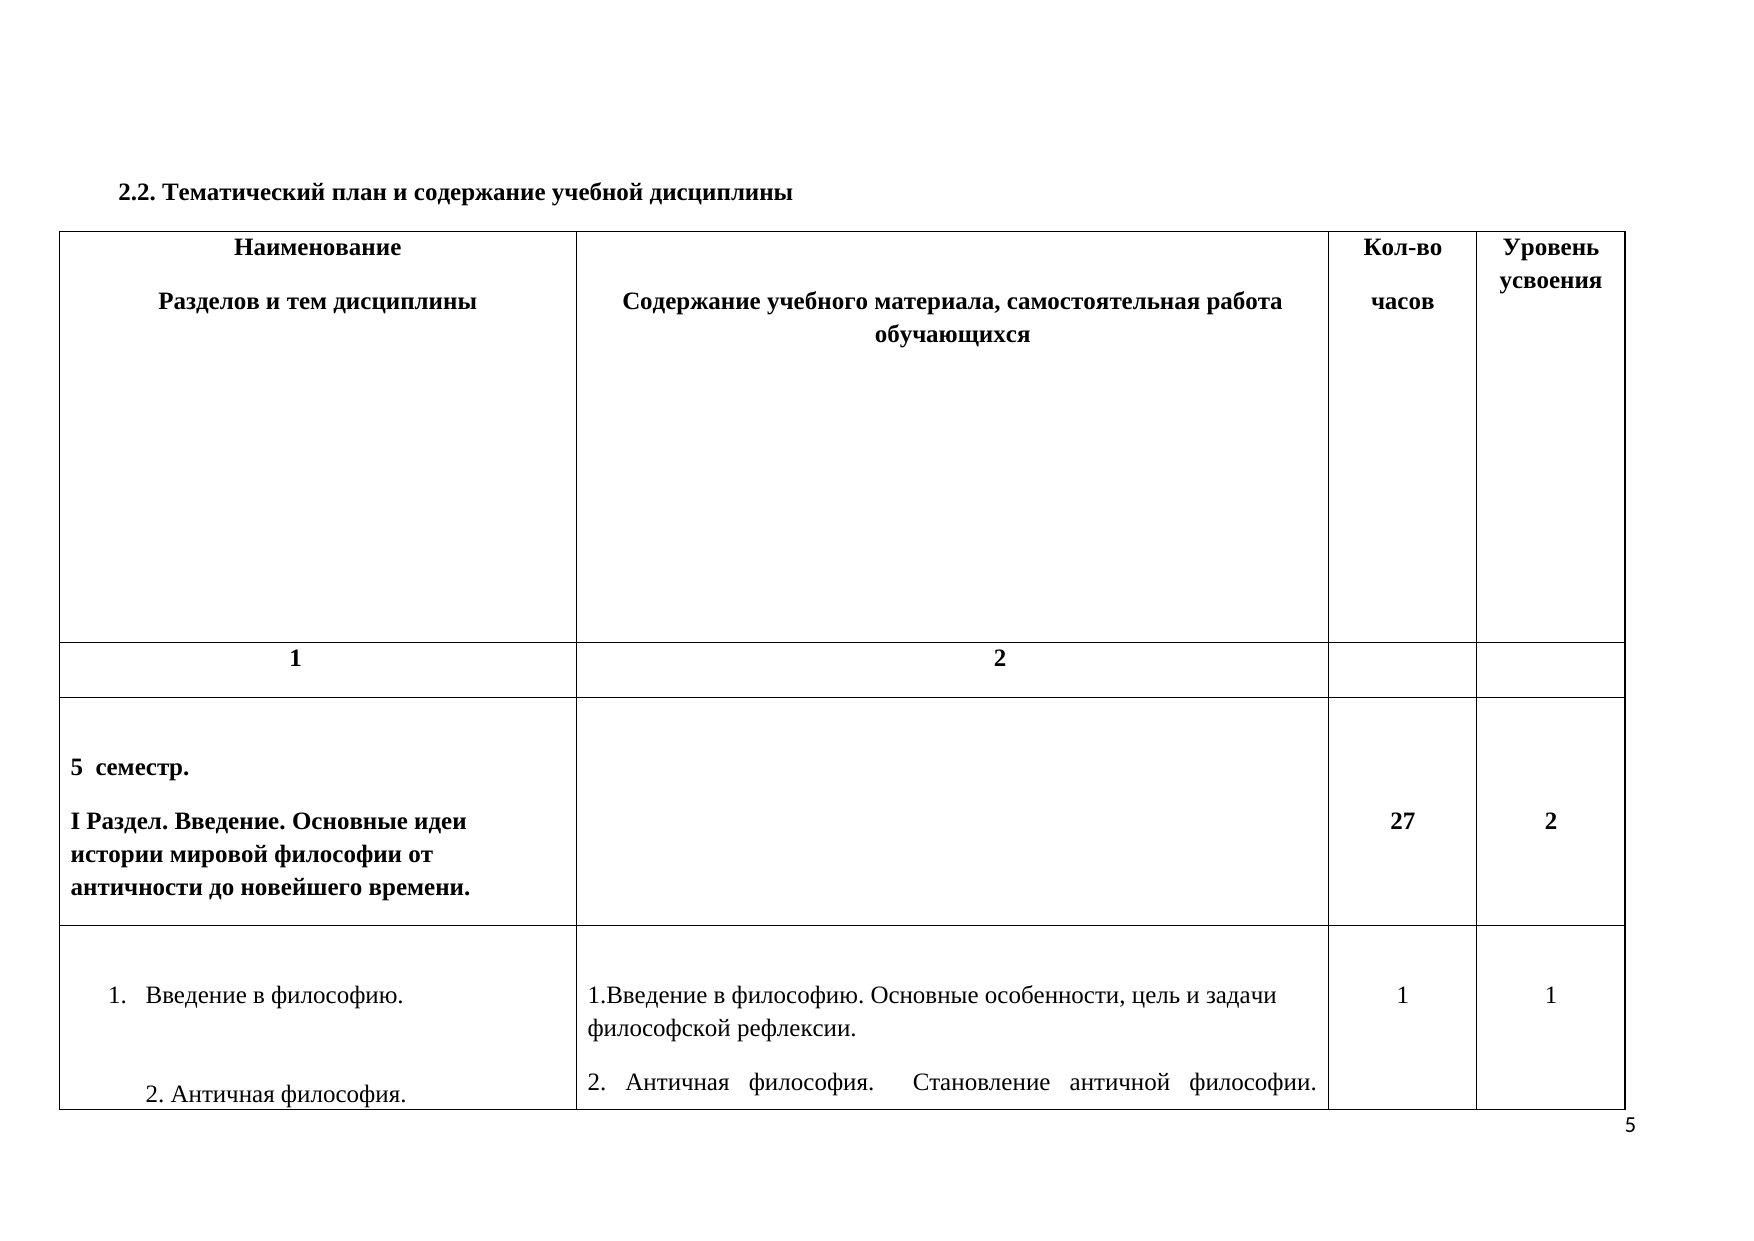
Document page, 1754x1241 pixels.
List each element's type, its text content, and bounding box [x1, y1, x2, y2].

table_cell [577, 926, 1328, 1109]
table_cell 1 2 2 2 2 2 [1477, 926, 1624, 1109]
table_cell [1477, 643, 1624, 697]
text 2.2. Тематический план и содержание учебной дисциплины [118, 177, 1636, 206]
table_cell 2 [1477, 698, 1624, 925]
table_cell 2 [577, 643, 1328, 697]
table_cell [1329, 643, 1476, 697]
table_header Наименование Разделов и тем дисциплины [60, 232, 576, 642]
table_cell [577, 698, 1328, 925]
table_header Содержание учебного материала, самостоятельная работа обучающихся [577, 232, 1328, 642]
table_header Кол-во часов [1329, 232, 1476, 642]
table_cell 1 8 2 1 1 2 1 [1329, 926, 1476, 1109]
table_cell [60, 926, 576, 1109]
table_header Уровень усвоения [1477, 232, 1624, 642]
table_cell 5 семестр. I Раздел. Введение. Основные идеи истории мировой философии от античности до новейшего времени. [60, 698, 576, 925]
table_cell 27 [1329, 698, 1476, 925]
table_cell 1 [60, 643, 576, 697]
